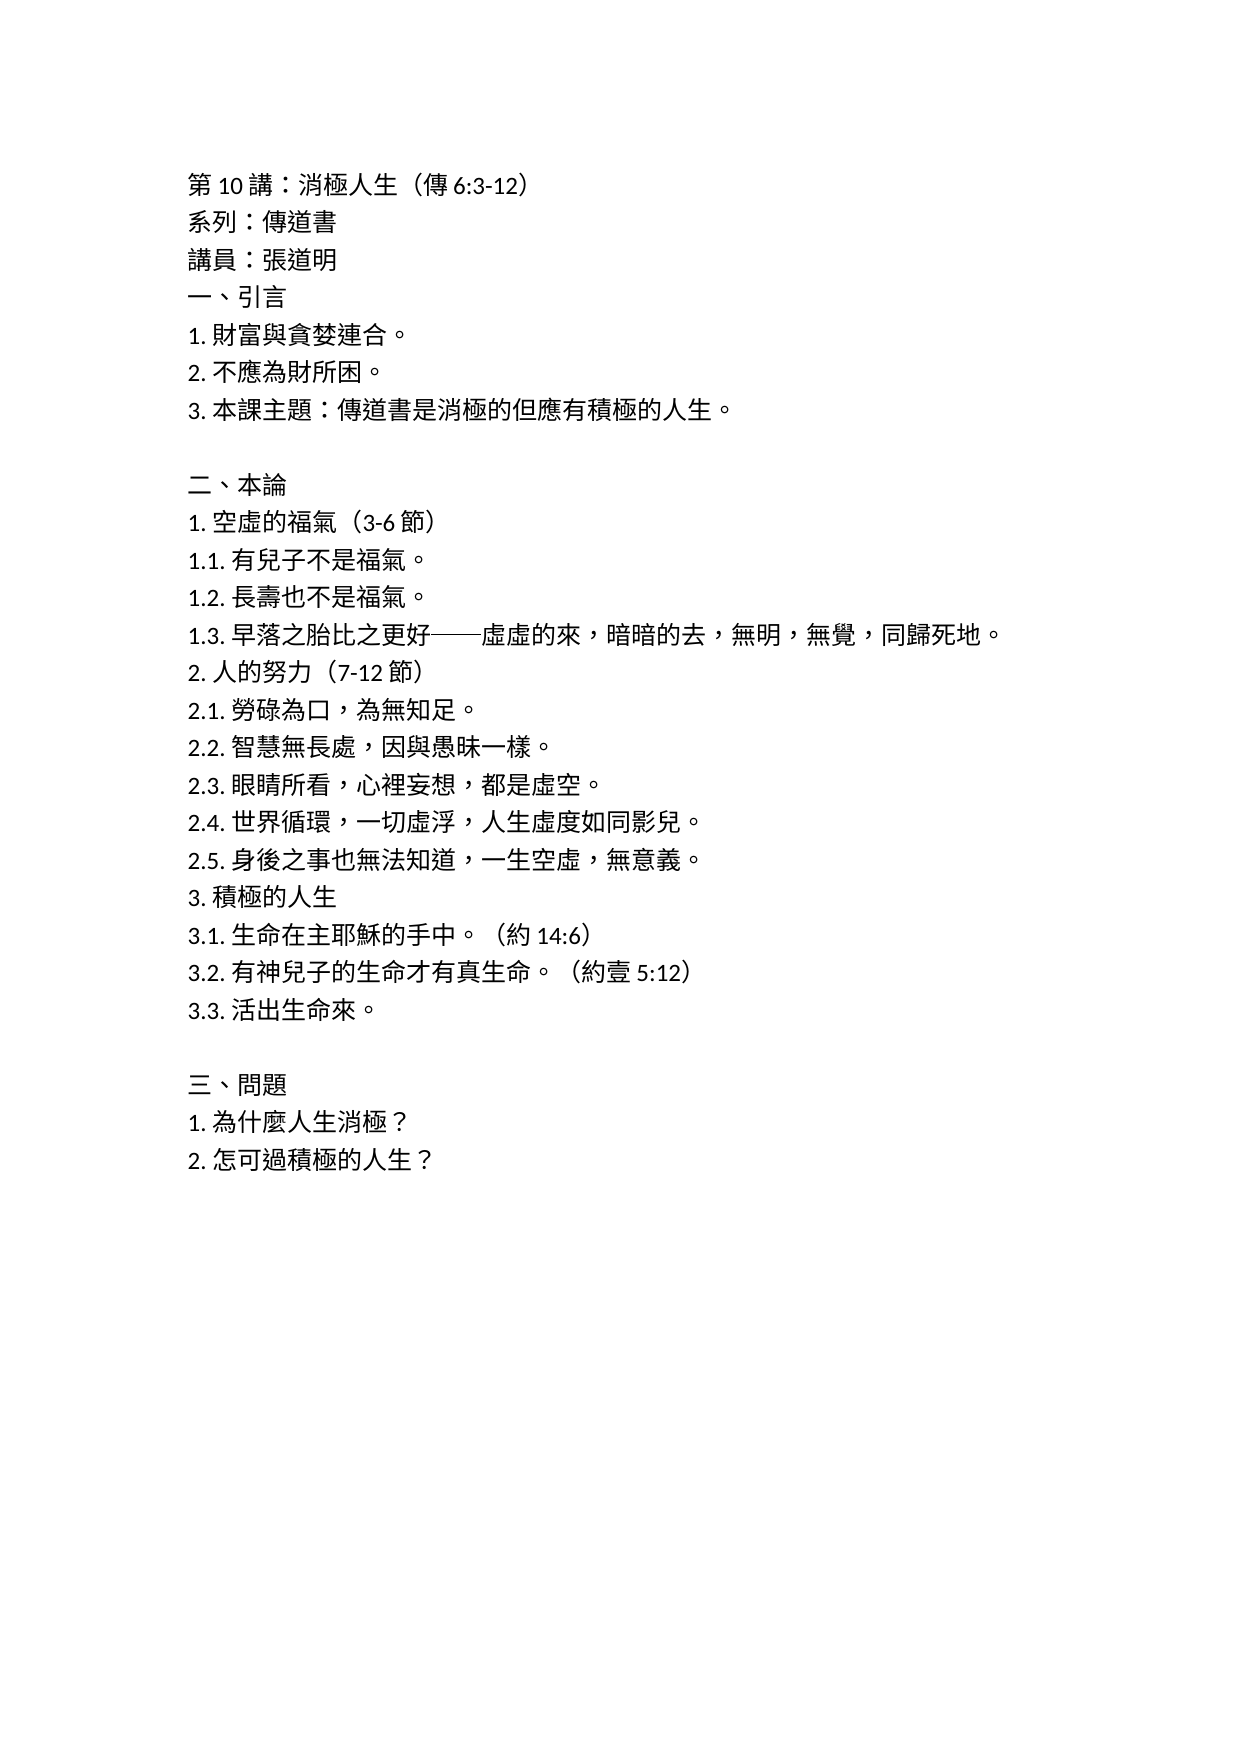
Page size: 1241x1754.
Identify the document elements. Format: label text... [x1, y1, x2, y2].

text 3.3. 活出生命來。 [187, 989, 1053, 1027]
text 2. 不應為財所困。 [187, 352, 1053, 389]
text 第10講：消極人生（傳6:3-12） [187, 164, 1053, 202]
text 2. 人的努力（7-12節） [187, 652, 1053, 689]
text 1.2. 長壽也不是福氣。 [187, 577, 1053, 614]
text 2.1. 勞碌為口，為無知足。 [187, 689, 1053, 727]
text 一、引言 [187, 277, 1053, 314]
text 2.5. 身後之事也無法知道，一生空虛，無意義。 [187, 839, 1053, 877]
text 三、問題 [187, 1064, 1053, 1102]
text 1. 空虛的福氣（3-6節） [187, 502, 1053, 539]
text 3.1. 生命在主耶穌的手中。（約14:6） [187, 914, 1053, 952]
text 3. 本課主題：傳道書是消極的但應有積極的人生。 [187, 389, 1053, 427]
text 1.1. 有兒子不是福氣。 [187, 539, 1053, 577]
text 3.2. 有神兒子的生命才有真生命。（約壹5:12） [187, 952, 1053, 989]
text 3. 積極的人生 [187, 877, 1053, 914]
text 二、本論 [187, 464, 1053, 502]
text 1.3. 早落之胎比之更好──虛虛的來，暗暗的去，無明，無覺，同歸死地。 [187, 614, 1053, 652]
text 2. 怎可過積極的人生？ [187, 1139, 1053, 1177]
text 2.2. 智慧無長處，因與愚昧一樣。 [187, 727, 1053, 764]
text 1. 財富與貪婪連合。 [187, 314, 1053, 352]
text 系列：傳道書 [187, 202, 1053, 239]
text 2.3. 眼睛所看，心裡妄想，都是虛空。 [187, 764, 1053, 802]
text 1. 為什麼人生消極？ [187, 1102, 1053, 1139]
text 2.4. 世界循環，一切虛浮，人生虛度如同影兒。 [187, 802, 1053, 839]
text 講員：張道明 [187, 239, 1053, 277]
